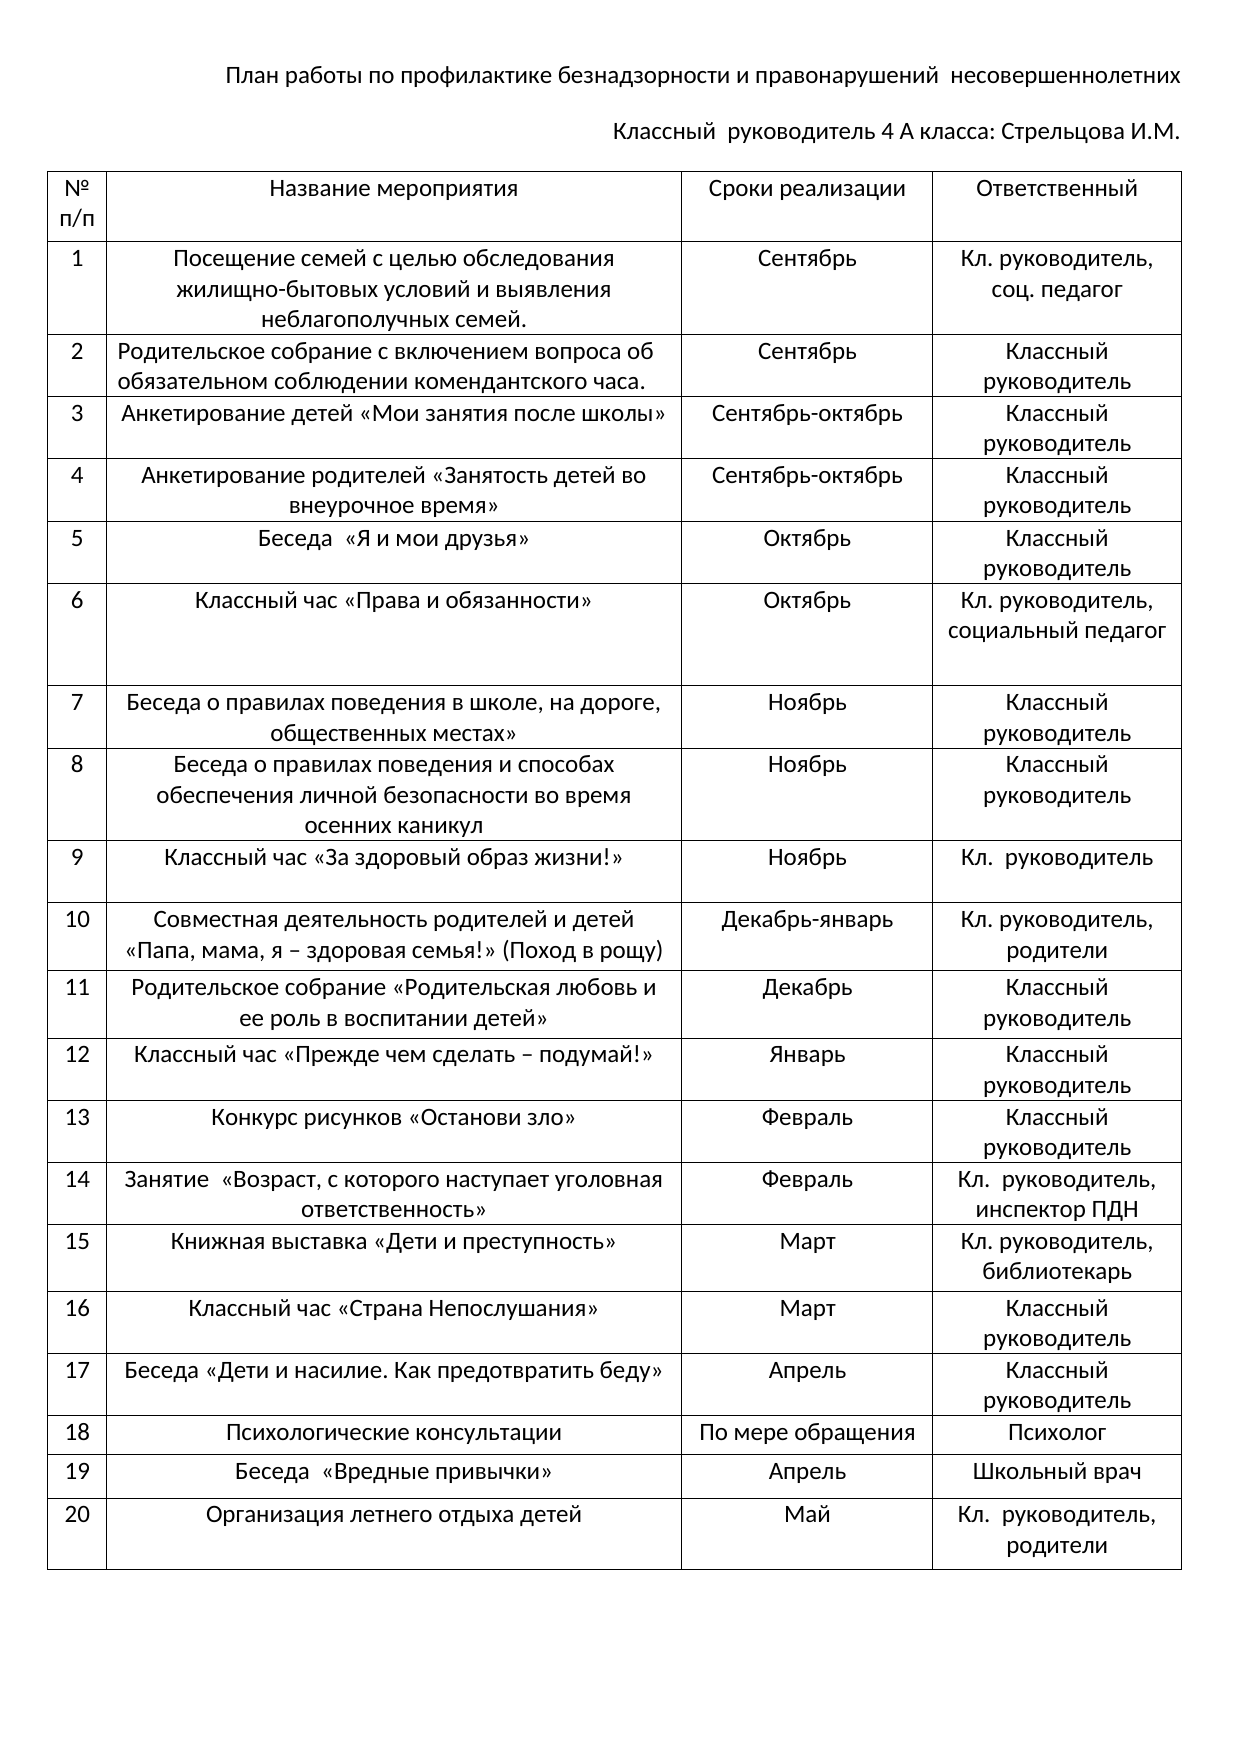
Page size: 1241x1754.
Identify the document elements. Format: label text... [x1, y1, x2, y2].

table_cell Кл. руководитель, инспектор ПДН [933, 1163, 1181, 1224]
table_cell Апрель [682, 1455, 932, 1497]
table_cell Классный час «Права и обязанности» [107, 584, 681, 685]
table_cell 19 [48, 1455, 106, 1497]
table_cell Ноябрь [682, 686, 932, 747]
table_cell 16 [48, 1292, 106, 1353]
table_cell 20 [48, 1499, 106, 1569]
table_cell 7 [48, 686, 106, 747]
table_cell 5 [48, 522, 106, 583]
table_cell Классный час «За здоровый образ жизни!» [107, 841, 681, 902]
table_cell Классный руководитель [933, 1292, 1181, 1353]
table_cell Сентябрь [682, 335, 932, 396]
table_cell 9 [48, 841, 106, 902]
table_cell Май [682, 1499, 932, 1569]
table_cell Психологические консультации [107, 1416, 681, 1454]
text План работы по профилактике безнадзорности и правонарушений несовершеннолетних [59, 59, 1181, 89]
table_cell Совместная деятельность родителей и детей «Папа, мама, я – здоровая семья!» (Поход в рощу) [107, 903, 681, 970]
table_cell По мере обращения [682, 1416, 932, 1454]
table_cell Беседа «Дети и насилие. Как предотвратить беду» [107, 1354, 681, 1415]
table_cell Анкетирование детей «Мои занятия после школы» [107, 397, 681, 458]
table_cell Кл. руководитель, социальный педагог [933, 584, 1181, 685]
table_cell 1 [48, 242, 106, 334]
table_cell Школьный врач [933, 1455, 1181, 1497]
table_cell Ноябрь [682, 749, 932, 840]
table_header Название мероприятия [107, 172, 681, 241]
table_cell Классный час «Прежде чем сделать – подумай!» [107, 1039, 681, 1100]
table_cell Беседа о правилах поведения в школе, на дороге, общественных местах» [107, 686, 681, 747]
table_cell 3 [48, 397, 106, 458]
table_cell Родительское собрание «Родительская любовь и ее роль в воспитании детей» [107, 971, 681, 1038]
table_cell Беседа «Я и мои друзья» [107, 522, 681, 583]
text Классный руководитель 4 А класса: Стрельцова И.М. [59, 115, 1181, 145]
table_cell Организация летнего отдыха детей [107, 1499, 681, 1569]
table_cell Кл. руководитель, родители [933, 903, 1181, 970]
table_cell Классный руководитель [933, 522, 1181, 583]
table_cell Апрель [682, 1354, 932, 1415]
table_cell Беседа «Вредные привычки» [107, 1455, 681, 1497]
table_header № п/п [48, 172, 106, 241]
table_cell 10 [48, 903, 106, 970]
table_cell 14 [48, 1163, 106, 1224]
table_cell Занятие «Возраст, с которого наступает уголовная ответственность» [107, 1163, 681, 1224]
table_cell Сентябрь-октябрь [682, 397, 932, 458]
table_cell Декабрь-январь [682, 903, 932, 970]
table_cell 17 [48, 1354, 106, 1415]
table_cell Январь [682, 1039, 932, 1100]
table_cell Классный руководитель [933, 397, 1181, 458]
table_cell Посещение семей с целью обследования жилищно-бытовых условий и выявления неблагополучных семей. [107, 242, 681, 334]
table_cell Февраль [682, 1101, 932, 1162]
table_cell Книжная выставка «Дети и преступность» [107, 1225, 681, 1291]
table_header Сроки реализации [682, 172, 932, 241]
table_cell Кл. руководитель [933, 841, 1181, 902]
table_cell Классный руководитель [933, 749, 1181, 840]
table_cell Ноябрь [682, 841, 932, 902]
table_cell 6 [48, 584, 106, 685]
table_cell Сентябрь-октябрь [682, 459, 932, 521]
table_cell Кл. руководитель, родители [933, 1499, 1181, 1569]
table_cell 15 [48, 1225, 106, 1291]
table_cell Классный руководитель [933, 1039, 1181, 1100]
table_cell 2 [48, 335, 106, 396]
table_cell Декабрь [682, 971, 932, 1038]
table_cell Март [682, 1225, 932, 1291]
table_cell Февраль [682, 1163, 932, 1224]
table_cell 11 [48, 971, 106, 1038]
table_cell Кл. руководитель, соц. педагог [933, 242, 1181, 334]
table_cell Психолог [933, 1416, 1181, 1454]
table_cell Классный руководитель [933, 335, 1181, 396]
table_cell Сентябрь [682, 242, 932, 334]
table_cell Анкетирование родителей «Занятость детей во внеурочное время» [107, 459, 681, 521]
table_cell Беседа о правилах поведения и способах обеспечения личной безопасности во время осенних каникул [107, 749, 681, 840]
table_cell 13 [48, 1101, 106, 1162]
table_cell 4 [48, 459, 106, 521]
table_cell Кл. руководитель, библиотекарь [933, 1225, 1181, 1291]
table_cell Классный руководитель [933, 459, 1181, 521]
table_cell Родительское собрание с включением вопроса об обязательном соблюдении комендантского часа. [107, 335, 681, 396]
table_cell Октябрь [682, 522, 932, 583]
table_cell 18 [48, 1416, 106, 1454]
table_cell Классный руководитель [933, 1354, 1181, 1415]
table_header Ответственный [933, 172, 1181, 241]
table_cell Конкурс рисунков «Останови зло» [107, 1101, 681, 1162]
table_cell Классный час «Страна Непослушания» [107, 1292, 681, 1353]
table_cell Классный руководитель [933, 686, 1181, 747]
table_cell Октябрь [682, 584, 932, 685]
table_cell Классный руководитель [933, 1101, 1181, 1162]
table_cell 8 [48, 749, 106, 840]
table_cell Март [682, 1292, 932, 1353]
table_cell Классный руководитель [933, 971, 1181, 1038]
table_cell 12 [48, 1039, 106, 1100]
